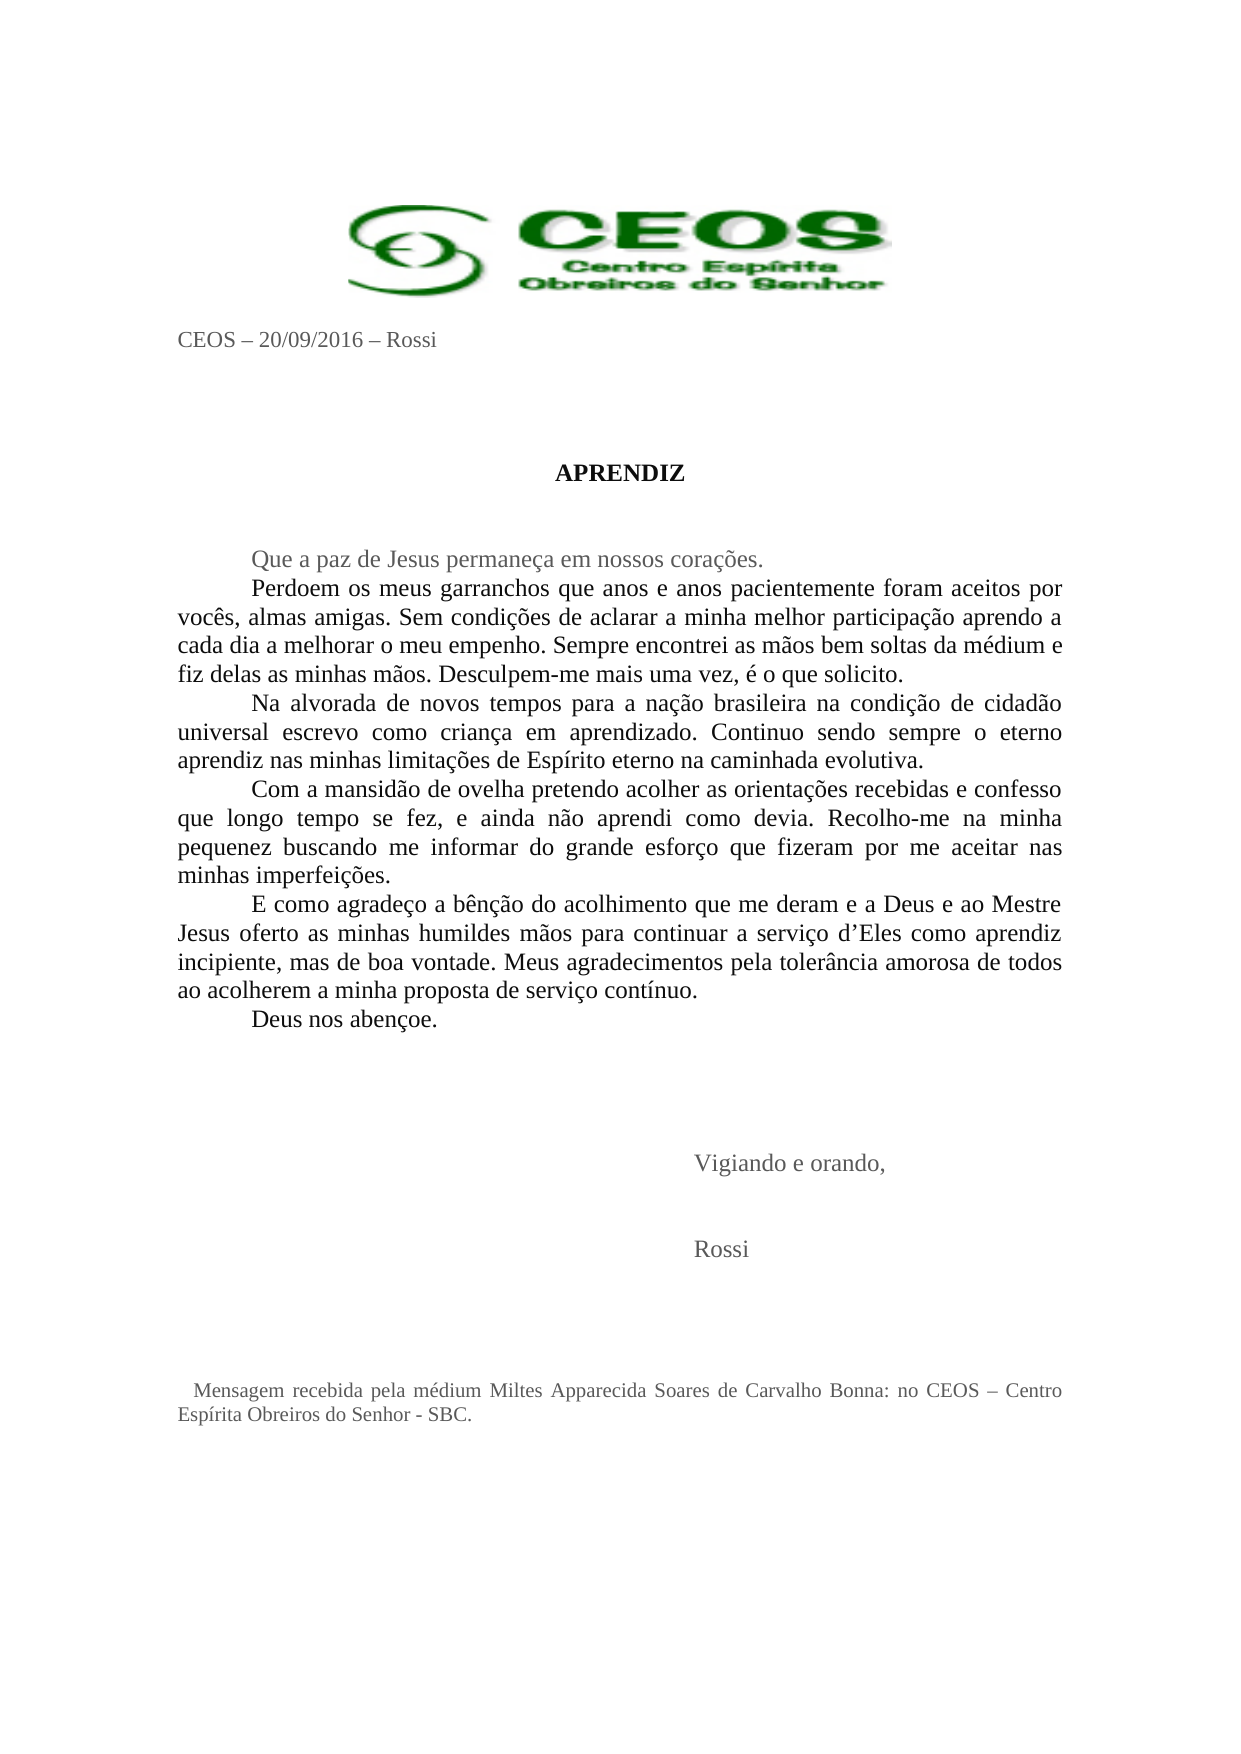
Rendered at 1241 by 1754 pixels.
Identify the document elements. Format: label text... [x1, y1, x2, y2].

text Perdoem os meus garranchos que anos e anos pacientemente foram aceitos por vocês, almas amigas. Sem condições de aclarar a minha melhor participação aprendo a cada dia a melhorar o meu empenho. Sempre encontrei as mãos bem soltas da médium e fiz delas as minhas mãos. Desculpem-me mais uma vez, é o que solicito. [177, 573, 1063, 688]
text Deus nos abençoe. [177, 1004, 1063, 1033]
text Que a paz de Jesus permaneça em nossos corações. [177, 544, 1063, 573]
text CEOS – 20/09/2016 – Rossi [177, 326, 1063, 352]
text Com a mansidão de ovelha pretendo acolher as orientações recebidas e confesso que longo tempo se fez, e ainda não aprendi como devia. Recolho-me na minha pequenez buscando me informar do grande esforço que fizeram por me aceitar nas minhas imperfeições. [177, 774, 1063, 889]
text Rossi [177, 1234, 1063, 1263]
text E como agradeço a bênção do acolhimento que me deram e a Deus e ao Mestre Jesus oferto as minhas humildes mãos para continuar a serviço d’Eles como aprendiz incipiente, mas de boa vontade. Meus agradecimentos pela tolerância amorosa de todos ao acolherem a minha proposta de serviço contínuo. [177, 889, 1063, 1004]
text Na alvorada de novos tempos para a nação brasileira na condição de cidadão universal escrevo como criança em aprendizado. Continuo sendo sempre o eterno aprendiz nas minhas limitações de Espírito eterno na caminhada evolutiva. [177, 688, 1063, 774]
text Vigiando e orando, [177, 1148, 1063, 1177]
picture [348, 205, 892, 298]
text APRENDIZ [177, 458, 1063, 487]
text Mensagem recebida pela médium Miltes Apparecida Soares de Carvalho Bonna: no CEOS – Centro Espírita Obreiros do Senhor - SBC. [177, 1378, 1063, 1426]
